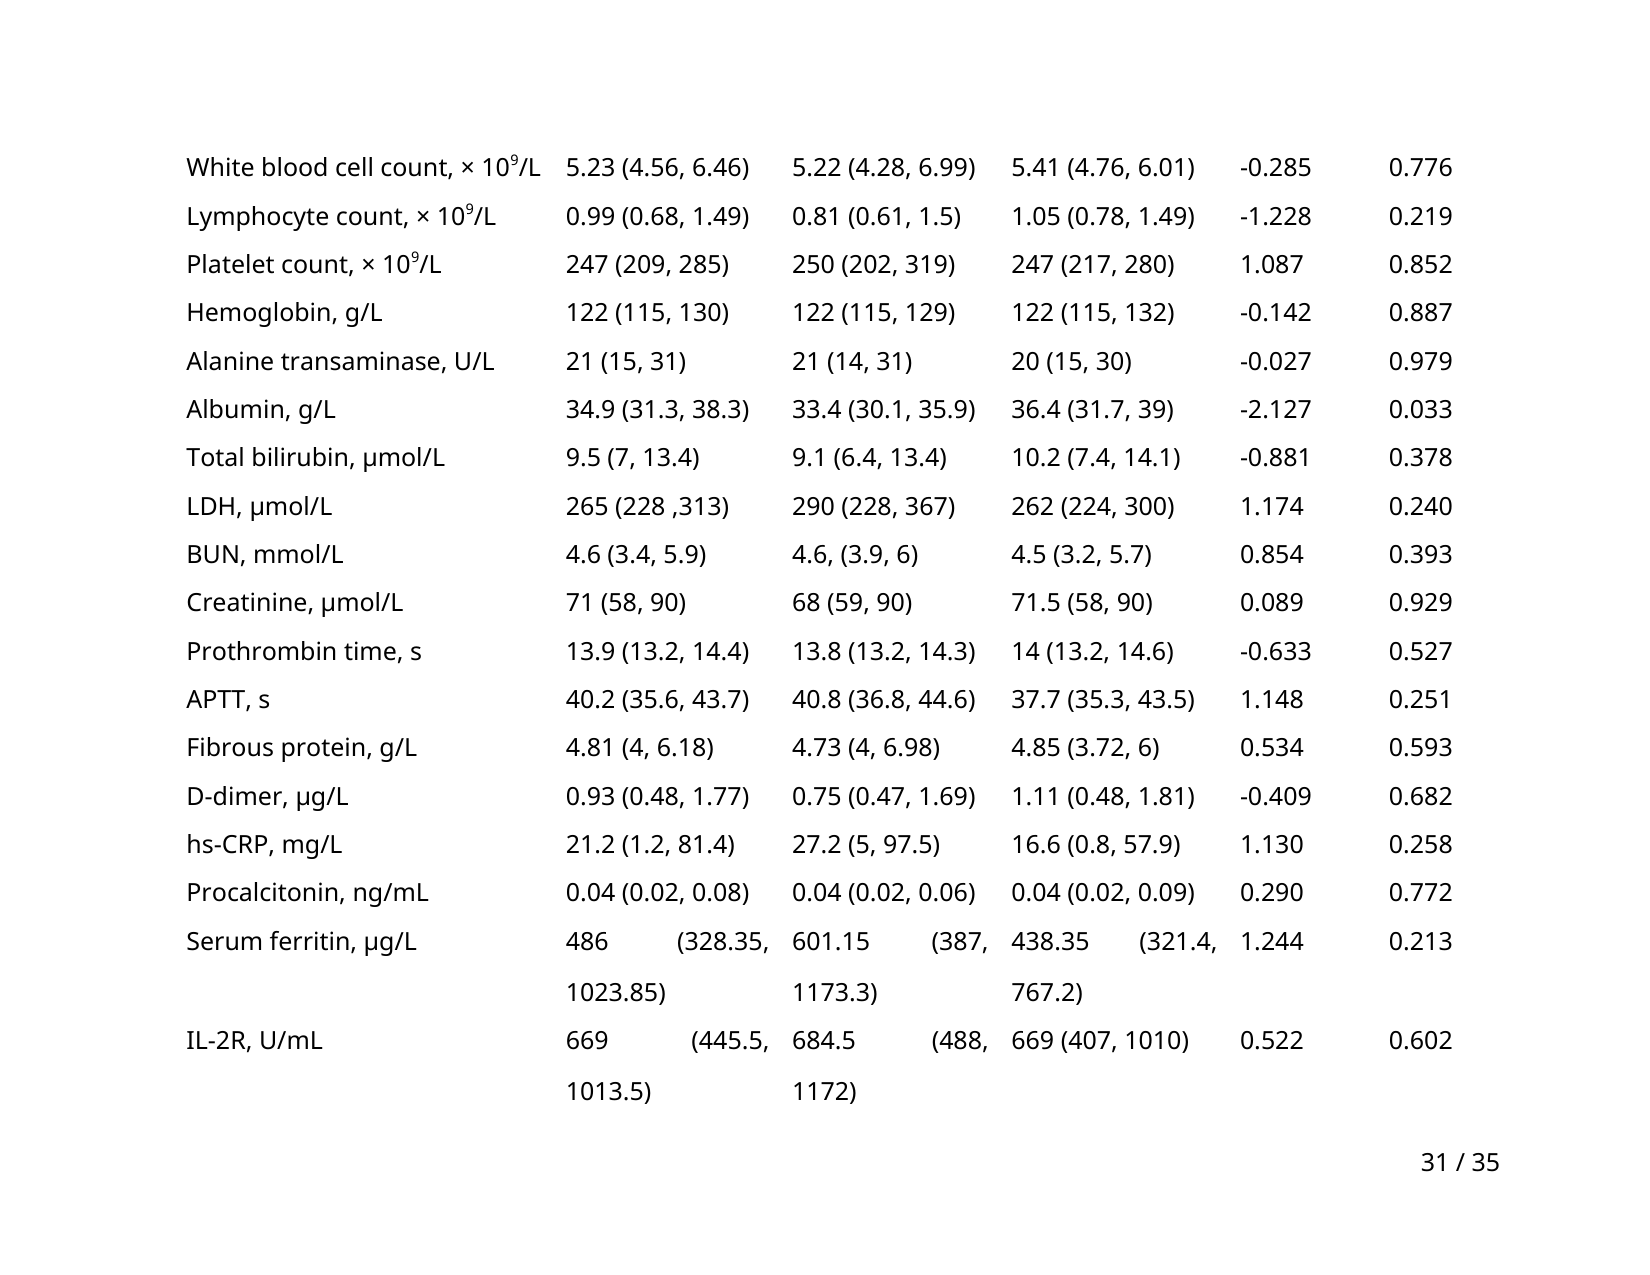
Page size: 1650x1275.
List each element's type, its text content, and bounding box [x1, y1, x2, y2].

table_cell 4.5 (3.2, 5.7) [1000, 537, 1228, 585]
table_cell 9.5 (7, 13.4) [554, 440, 781, 488]
table_cell 37.7 (35.3, 43.5) [1000, 682, 1228, 730]
table_cell 21 (14, 31) [781, 343, 1000, 392]
table_cell 0.251 [1378, 682, 1500, 730]
table_cell -0.409 [1229, 778, 1377, 827]
table_cell 36.4 (31.7, 39) [1000, 392, 1228, 440]
table_cell 1.11 (0.48, 1.81) [1000, 778, 1228, 827]
table_cell 0.979 [1378, 343, 1500, 392]
table_cell 71.5 (58, 90) [1000, 585, 1228, 633]
table_cell Creatinine, µmol/L [150, 585, 554, 633]
table_cell 4.73 (4, 6.98) [781, 730, 1000, 778]
table_cell 0.04 (0.02, 0.08) [554, 875, 781, 923]
table_cell 0.527 [1378, 633, 1500, 682]
table_cell -2.127 [1229, 392, 1377, 440]
table_cell -0.881 [1229, 440, 1377, 488]
table_cell 0.887 [1378, 295, 1500, 343]
table_cell 0.393 [1378, 537, 1500, 585]
table_cell 1.244 [1229, 923, 1377, 1023]
table_cell 122 (115, 129) [781, 295, 1000, 343]
table_cell hs-CRP, mg/L [150, 827, 554, 875]
table_cell 0.99 (0.68, 1.49) [554, 198, 781, 247]
table_cell 68 (59, 90) [781, 585, 1000, 633]
table_cell 1.05 (0.78, 1.49) [1000, 198, 1228, 247]
table_cell 0.93 (0.48, 1.77) [554, 778, 781, 827]
table_cell Serum ferritin, µg/L [150, 923, 554, 1023]
table_cell 10.2 (7.4, 14.1) [1000, 440, 1228, 488]
table_cell 265 (228 ,313) [554, 488, 781, 537]
table_cell 0.290 [1229, 875, 1377, 923]
table_cell 0.75 (0.47, 1.69) [781, 778, 1000, 827]
table_cell 1.148 [1229, 682, 1377, 730]
table_cell 0.81 (0.61, 1.5) [781, 198, 1000, 247]
table_cell 21 (15, 31) [554, 343, 781, 392]
table_cell 0.776 [1378, 150, 1500, 198]
table_cell 601.15 (387, 1173.3) [781, 923, 1000, 1023]
table_cell Fibrous protein, g/L [150, 730, 554, 778]
table_cell 0.240 [1378, 488, 1500, 537]
table_cell D-dimer, µg/L [150, 778, 554, 827]
table_cell 0.534 [1229, 730, 1377, 778]
table_cell 0.852 [1378, 247, 1500, 295]
table_cell 0.929 [1378, 585, 1500, 633]
table_cell APTT, s [150, 682, 554, 730]
table_cell 1.087 [1229, 247, 1377, 295]
table_cell Total bilirubin, µmol/L [150, 440, 554, 488]
table_cell 247 (209, 285) [554, 247, 781, 295]
table_cell 40.2 (35.6, 43.7) [554, 682, 781, 730]
table_cell -0.633 [1229, 633, 1377, 682]
table_cell 0.219 [1378, 198, 1500, 247]
table_cell 290 (228, 367) [781, 488, 1000, 537]
table_cell 0.602 [1378, 1023, 1500, 1122]
table_cell 20 (15, 30) [1000, 343, 1228, 392]
table_cell 0.04 (0.02, 0.09) [1000, 875, 1228, 923]
table_cell -0.027 [1229, 343, 1377, 392]
table_cell 0.213 [1378, 923, 1500, 1023]
table_cell White blood cell count, × 109/L [150, 150, 554, 198]
table_cell 0.089 [1229, 585, 1377, 633]
table_cell 5.41 (4.76, 6.01) [1000, 150, 1228, 198]
table_cell 5.22 (4.28, 6.99) [781, 150, 1000, 198]
table_cell 0.033 [1378, 392, 1500, 440]
table_cell LDH, µmol/L [150, 488, 554, 537]
table_cell Albumin, g/L [150, 392, 554, 440]
table_cell -0.285 [1229, 150, 1377, 198]
table_cell 4.85 (3.72, 6) [1000, 730, 1228, 778]
table_cell 33.4 (30.1, 35.9) [781, 392, 1000, 440]
table_cell 0.854 [1229, 537, 1377, 585]
table_cell 247 (217, 280) [1000, 247, 1228, 295]
table_cell 13.9 (13.2, 14.4) [554, 633, 781, 682]
table_cell 4.6 (3.4, 5.9) [554, 537, 781, 585]
table_cell 0.04 (0.02, 0.06) [781, 875, 1000, 923]
table_cell 40.8 (36.8, 44.6) [781, 682, 1000, 730]
table_cell Hemoglobin, g/L [150, 295, 554, 343]
table_cell 71 (58, 90) [554, 585, 781, 633]
table_cell -1.228 [1229, 198, 1377, 247]
table_cell -0.142 [1229, 295, 1377, 343]
table_cell 0.522 [1229, 1023, 1377, 1122]
table_cell 250 (202, 319) [781, 247, 1000, 295]
table_cell 122 (115, 130) [554, 295, 781, 343]
table_cell 0.682 [1378, 778, 1500, 827]
table_cell Lymphocyte count, × 109/L [150, 198, 554, 247]
table_cell 0.258 [1378, 827, 1500, 875]
table_cell 1.174 [1229, 488, 1377, 537]
table_cell 13.8 (13.2, 14.3) [781, 633, 1000, 682]
table_cell 669 (445.5, 1013.5) [554, 1023, 781, 1122]
table_cell 438.35 (321.4, 767.2) [1000, 923, 1228, 1023]
table_cell 16.6 (0.8, 57.9) [1000, 827, 1228, 875]
table_cell BUN, mmol/L [150, 537, 554, 585]
table_cell 14 (13.2, 14.6) [1000, 633, 1228, 682]
table_cell 0.772 [1378, 875, 1500, 923]
table_cell Procalcitonin, ng/mL [150, 875, 554, 923]
table_cell 5.23 (4.56, 6.46) [554, 150, 781, 198]
table_cell 21.2 (1.2, 81.4) [554, 827, 781, 875]
table_cell 34.9 (31.3, 38.3) [554, 392, 781, 440]
table_cell 0.593 [1378, 730, 1500, 778]
table_cell 27.2 (5, 97.5) [781, 827, 1000, 875]
table_cell Prothrombin time, s [150, 633, 554, 682]
table_cell 669 (407, 1010) [1000, 1023, 1228, 1122]
table_cell 4.6, (3.9, 6) [781, 537, 1000, 585]
table_cell 262 (224, 300) [1000, 488, 1228, 537]
table_cell 0.378 [1378, 440, 1500, 488]
table_cell 486 (328.35, 1023.85) [554, 923, 781, 1023]
table_cell 1.130 [1229, 827, 1377, 875]
table_cell 122 (115, 132) [1000, 295, 1228, 343]
table_cell 684.5 (488, 1172) [781, 1023, 1000, 1122]
table_cell Platelet count, × 109/L [150, 247, 554, 295]
table_cell Alanine transaminase, U/L [150, 343, 554, 392]
table_cell 9.1 (6.4, 13.4) [781, 440, 1000, 488]
table_cell IL-2R, U/mL [150, 1023, 554, 1122]
table_cell 4.81 (4, 6.18) [554, 730, 781, 778]
